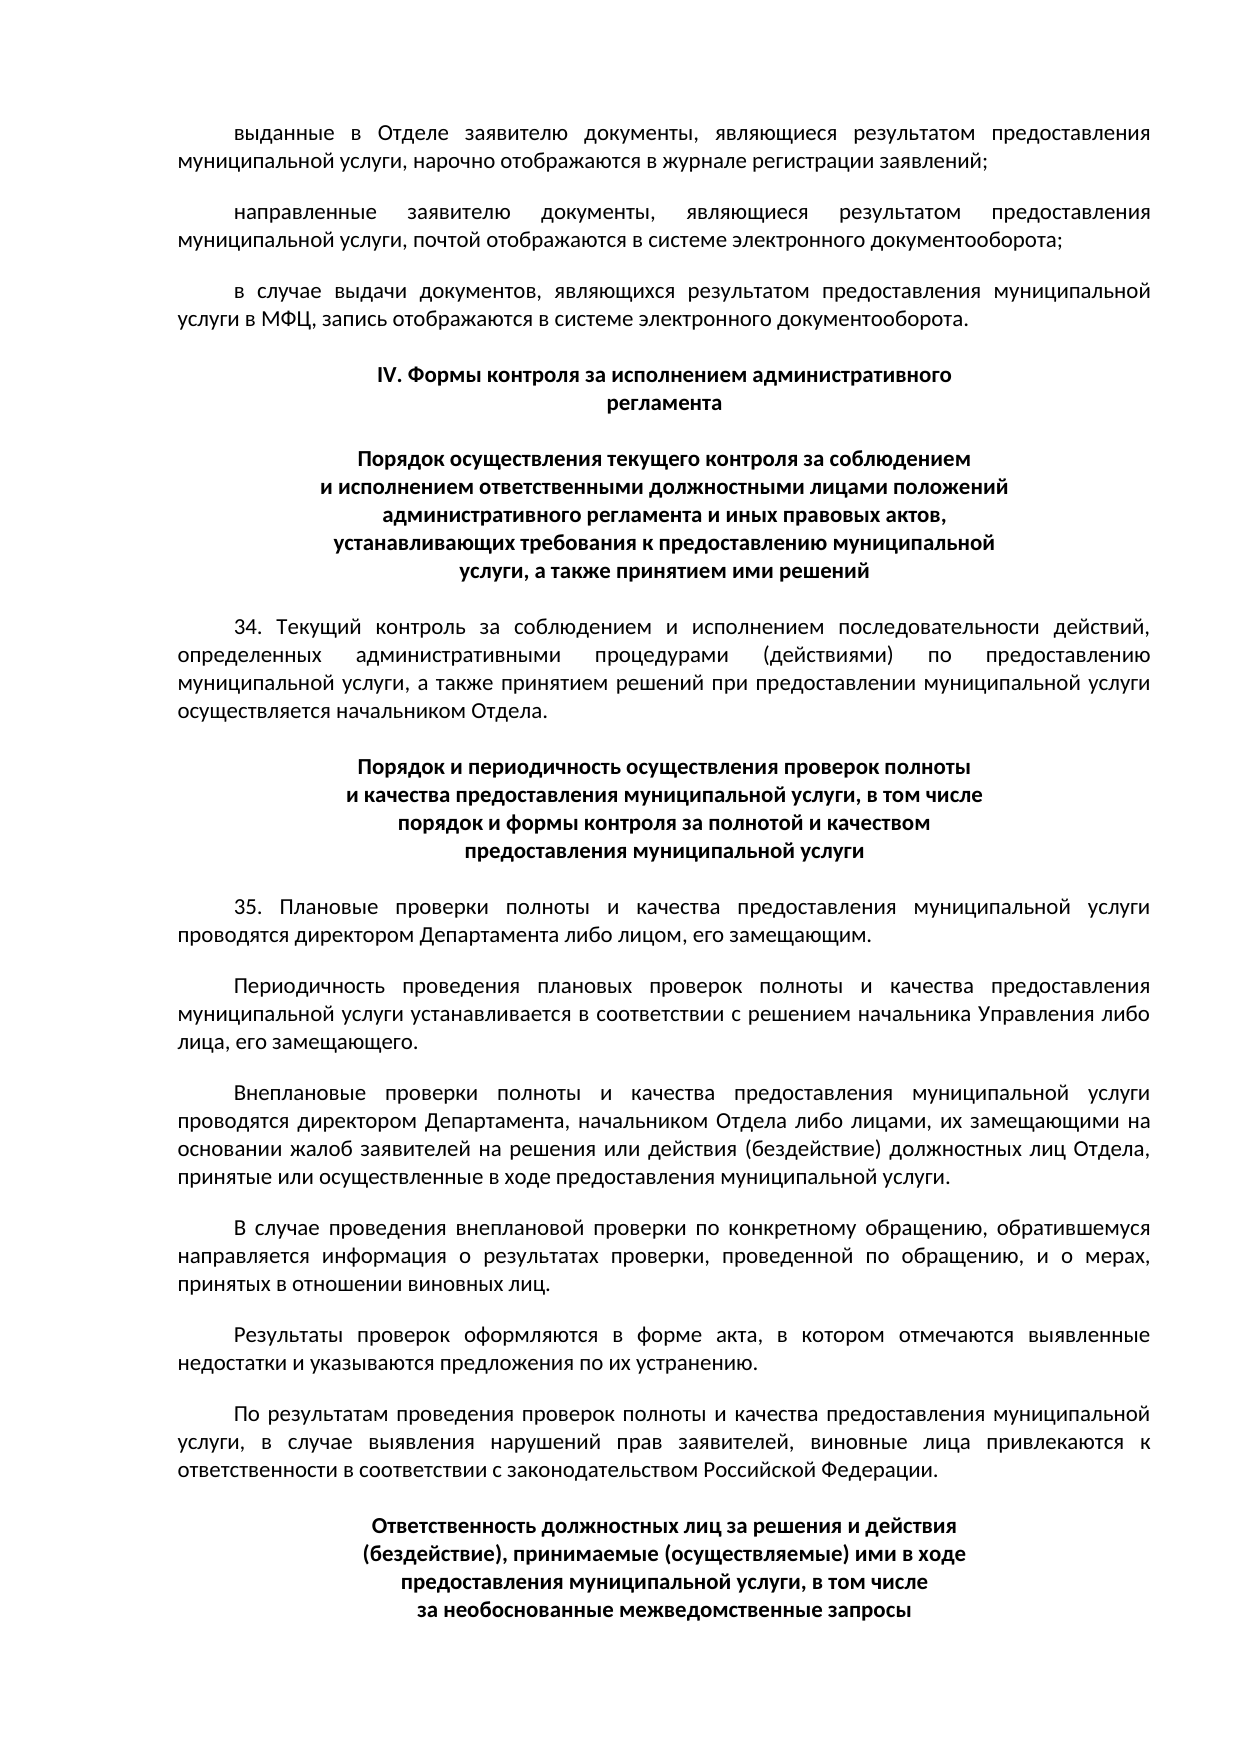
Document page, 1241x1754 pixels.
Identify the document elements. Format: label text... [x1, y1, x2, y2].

title административного регламента и иных правовых актов, [177, 500, 1152, 528]
title порядок и формы контроля за полнотой и качеством [177, 808, 1152, 836]
text Внеплановые проверки полноты и качества предоставления муниципальной услуги проводятся директором Департамента, начальником Отдела либо лицами, их замещающими на основании жалоб заявителей на решения или действия (бездействие) должностных лиц Отдела, принятые или осуществленные в ходе предоставления муниципальной услуги. [177, 1078, 1152, 1191]
title Порядок осуществления текущего контроля за соблюдением [177, 444, 1152, 472]
title регламента [177, 388, 1152, 416]
text выданные в Отделе заявителю документы, являющиеся результатом предоставления муниципальной услуги, нарочно отображаются в журнале регистрации заявлений; [177, 118, 1152, 174]
title и исполнением ответственными должностными лицами положений [177, 472, 1152, 500]
text 35. Плановые проверки полноты и качества предоставления муниципальной услуги проводятся директором Департамента либо лицом, его замещающим. [177, 892, 1152, 948]
title (бездействие), принимаемые (осуществляемые) ими в ходе [177, 1539, 1152, 1567]
text 34. Текущий контроль за соблюдением и исполнением последовательности действий, определенных административными процедурами (действиями) по предоставлению муниципальной услуги, а также принятием решений при предоставлении муниципальной услуги осуществляется начальником Отдела. [177, 612, 1152, 724]
text направленные заявителю документы, являющиеся результатом предоставления муниципальной услуги, почтой отображаются в системе электронного документооборота; [177, 197, 1152, 253]
text В случае проведения внеплановой проверки по конкретному обращению, обратившемуся направляется информация о результатах проверки, проведенной по обращению, и о мерах, принятых в отношении виновных лиц. [177, 1213, 1152, 1297]
text Периодичность проведения плановых проверок полноты и качества предоставления муниципальной услуги устанавливается в соответствии с решением начальника Управления либо лица, его замещающего. [177, 971, 1152, 1056]
title предоставления муниципальной услуги, в том числе [177, 1567, 1152, 1596]
text По результатам проведения проверок полноты и качества предоставления муниципальной услуги, в случае выявления нарушений прав заявителей, виновные лица привлекаются к ответственности в соответствии с законодательством Российской Федерации. [177, 1399, 1152, 1483]
title IV. Формы контроля за исполнением административного [177, 360, 1152, 388]
text в случае выдачи документов, являющихся результатом предоставления муниципальной услуги в МФЦ, запись отображаются в системе электронного документооборота. [177, 276, 1152, 332]
title за необоснованные межведомственные запросы [177, 1596, 1152, 1623]
title услуги, а также принятием ими решений [177, 556, 1152, 584]
title Ответственность должностных лиц за решения и действия [177, 1511, 1152, 1539]
title и качества предоставления муниципальной услуги, в том числе [177, 780, 1152, 808]
text Результаты проверок оформляются в форме акта, в котором отмечаются выявленные недостатки и указываются предложения по их устранению. [177, 1320, 1152, 1376]
title Порядок и периодичность осуществления проверок полноты [177, 752, 1152, 780]
title предоставления муниципальной услуги [177, 836, 1152, 864]
title устанавливающих требования к предоставлению муниципальной [177, 528, 1152, 556]
